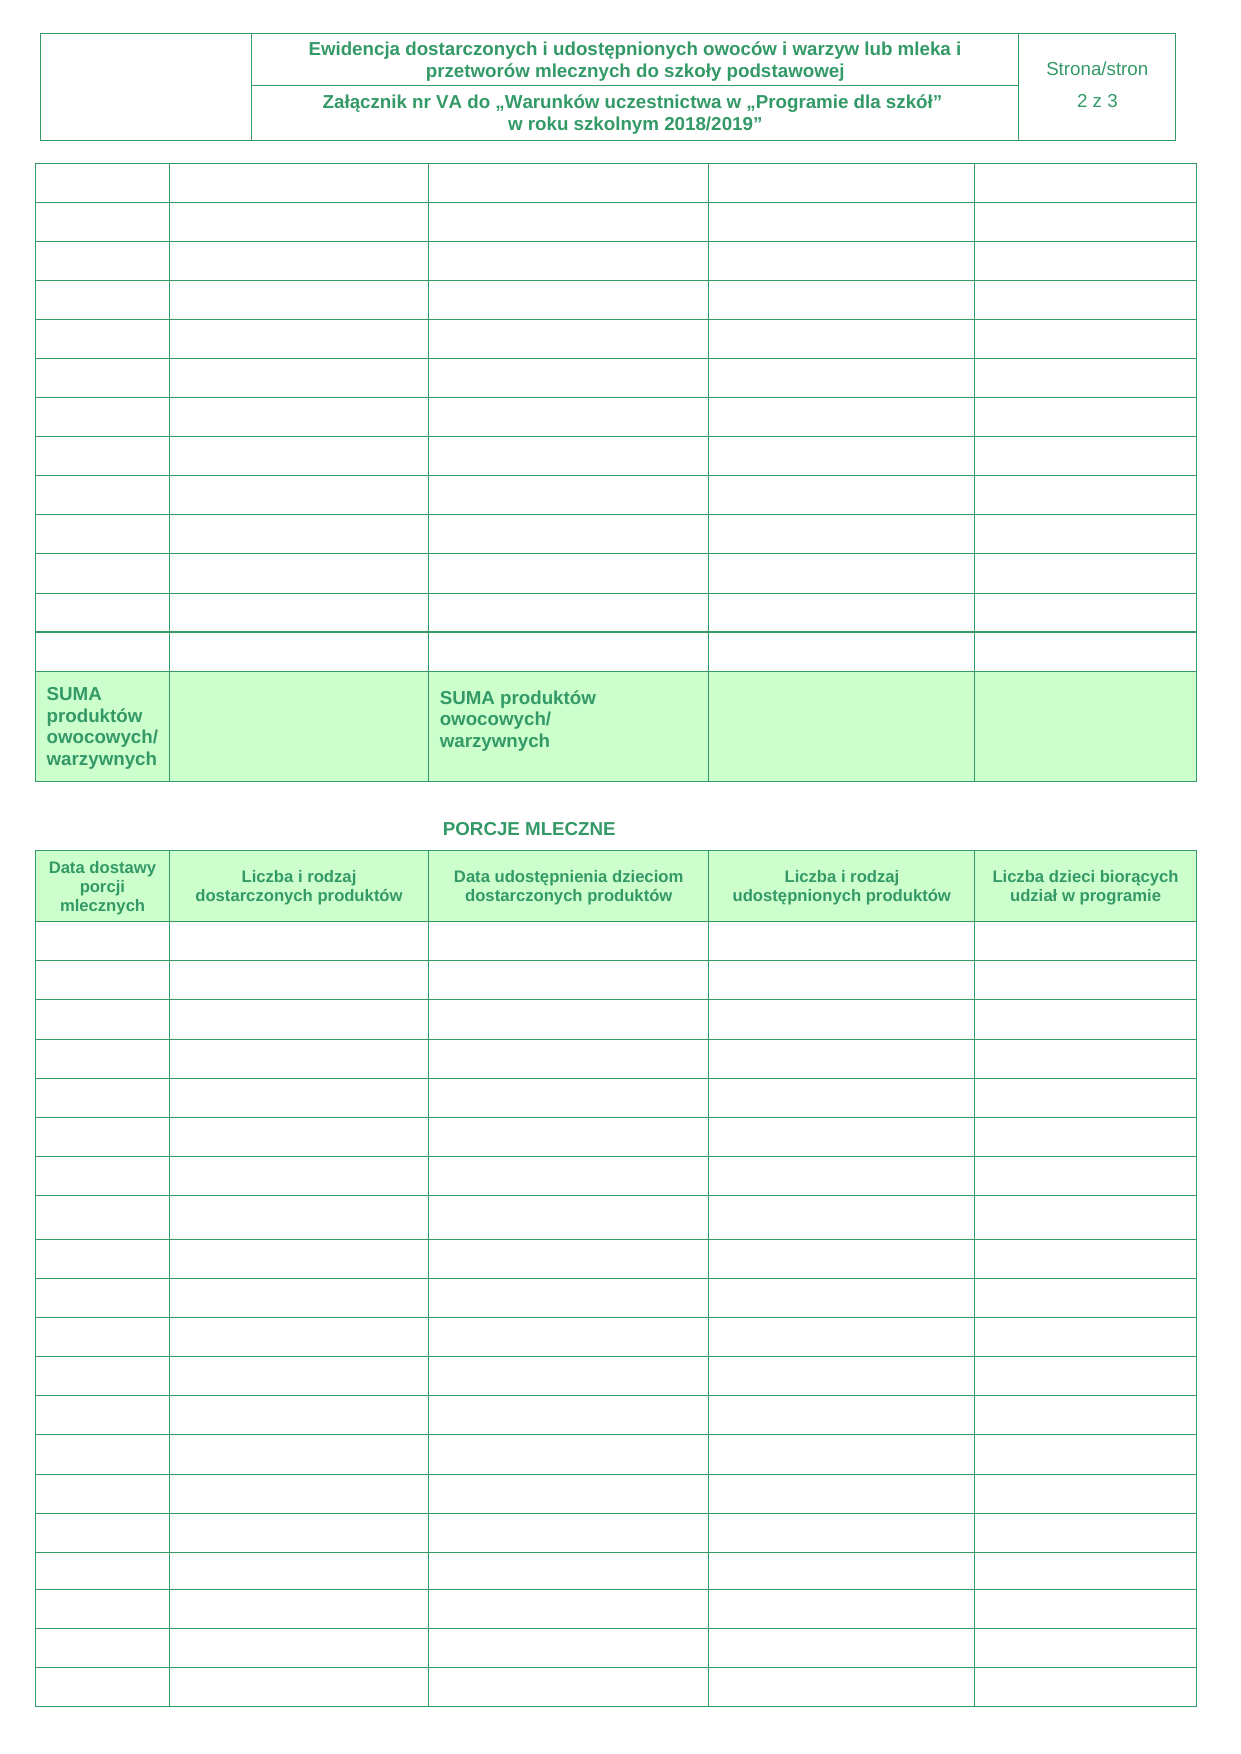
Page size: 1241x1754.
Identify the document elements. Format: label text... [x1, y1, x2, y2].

table_cell [429, 359, 708, 397]
table_cell [975, 1629, 1196, 1667]
table_cell [170, 1318, 428, 1356]
table_cell [975, 1553, 1196, 1589]
table_cell [429, 1668, 708, 1706]
table_cell [975, 1475, 1196, 1513]
table_cell [170, 1118, 428, 1156]
table_cell [170, 554, 428, 592]
table_cell [170, 1357, 428, 1395]
table_cell [170, 1000, 428, 1038]
table_cell [170, 203, 428, 241]
table_cell [975, 1040, 1196, 1077]
table_cell [975, 281, 1196, 319]
table_cell [975, 1318, 1196, 1356]
table_cell [975, 1000, 1196, 1038]
table_cell [170, 1157, 428, 1195]
table_cell [429, 1000, 708, 1038]
table_cell [429, 476, 708, 514]
table_cell [170, 515, 428, 553]
table_cell [429, 398, 708, 436]
table_cell [709, 672, 974, 781]
table_cell [975, 961, 1196, 999]
table_cell [709, 476, 974, 514]
table_cell [170, 922, 428, 960]
table_cell [709, 1318, 974, 1356]
table_cell [709, 594, 974, 631]
table_cell [36, 1668, 169, 1706]
table_cell [429, 437, 708, 475]
table_cell [429, 961, 708, 999]
table_cell [36, 633, 169, 671]
table_cell [709, 1040, 974, 1077]
table_cell [709, 1668, 974, 1706]
table_cell [975, 922, 1196, 960]
table_header Data udostępnienia dzieciom dostarczonych produktów [429, 851, 708, 921]
table_cell [36, 961, 169, 999]
table_cell [36, 554, 169, 592]
table_cell [170, 1040, 428, 1077]
table_header Liczba i rodzaj dostarczonych produktów [170, 851, 428, 921]
table_cell [429, 1118, 708, 1156]
table_header Liczba i rodzaj udostępnionych produktów [709, 851, 974, 921]
table_cell [975, 1357, 1196, 1395]
table_cell [36, 1000, 169, 1038]
table_cell [36, 398, 169, 436]
table_cell [975, 554, 1196, 592]
table_cell [709, 359, 974, 397]
table_cell [36, 1553, 169, 1589]
table_cell [429, 1475, 708, 1513]
table_cell [709, 1240, 974, 1278]
table_cell [709, 203, 974, 241]
table_cell [709, 1475, 974, 1513]
table_cell [975, 1514, 1196, 1552]
table_cell [709, 1357, 974, 1395]
table_cell [975, 1240, 1196, 1278]
table_cell [429, 1040, 708, 1077]
table_cell [975, 437, 1196, 475]
table_cell [709, 1553, 974, 1589]
table_cell SUMA produktów owocowych/ warzywnych [429, 672, 708, 781]
table_cell [709, 164, 974, 202]
table_cell [709, 1629, 974, 1667]
table_cell [36, 242, 169, 280]
table_cell [975, 203, 1196, 241]
table_cell [36, 1514, 169, 1552]
table_cell [170, 1435, 428, 1473]
table_cell [36, 203, 169, 241]
table_cell [170, 281, 428, 319]
table_cell [709, 1396, 974, 1434]
table_cell [975, 1590, 1196, 1628]
table_cell [36, 1629, 169, 1667]
table_cell [975, 398, 1196, 436]
table_cell [170, 1240, 428, 1278]
table_cell [975, 164, 1196, 202]
table_cell [170, 242, 428, 280]
text PORCJE MLECZNE [443, 818, 1198, 839]
table_cell [709, 1196, 974, 1239]
table_cell [429, 164, 708, 202]
table_cell [36, 922, 169, 960]
table_cell [975, 1435, 1196, 1473]
table_cell [709, 242, 974, 280]
table_cell [709, 922, 974, 960]
table_cell [170, 164, 428, 202]
table_cell [36, 1157, 169, 1195]
table_cell [429, 594, 708, 631]
table_cell [975, 633, 1196, 671]
table_cell [36, 1240, 169, 1278]
table_cell [36, 515, 169, 553]
table_cell [709, 633, 974, 671]
table_cell [709, 961, 974, 999]
table_cell [36, 359, 169, 397]
table_cell [709, 398, 974, 436]
table_cell [709, 1157, 974, 1195]
table_cell [429, 1435, 708, 1473]
table_cell [170, 476, 428, 514]
table_cell [170, 398, 428, 436]
table_cell [429, 922, 708, 960]
table_cell [709, 1000, 974, 1038]
table_cell [170, 1553, 428, 1589]
table_cell [975, 1157, 1196, 1195]
table_cell [170, 1475, 428, 1513]
table_cell [36, 1196, 169, 1239]
table_cell [429, 281, 708, 319]
table_cell [709, 1279, 974, 1317]
table_cell [975, 242, 1196, 280]
table_cell [429, 1629, 708, 1667]
table_cell [975, 594, 1196, 631]
table_cell [709, 281, 974, 319]
table_cell [170, 1396, 428, 1434]
table_cell [170, 633, 428, 671]
table_cell [709, 437, 974, 475]
table_cell [429, 1079, 708, 1117]
table_cell [170, 1079, 428, 1117]
table_cell [36, 1279, 169, 1317]
table_cell [429, 1357, 708, 1395]
table_cell [36, 1118, 169, 1156]
table_cell [170, 1514, 428, 1552]
table_cell [709, 1590, 974, 1628]
table_cell [36, 437, 169, 475]
table_cell [36, 281, 169, 319]
table_cell [170, 961, 428, 999]
table_cell [429, 1279, 708, 1317]
table_cell [36, 594, 169, 631]
table_cell [170, 1629, 428, 1667]
table_cell [170, 672, 428, 781]
table_cell [36, 1040, 169, 1077]
table_cell [975, 515, 1196, 553]
table_cell [975, 1396, 1196, 1434]
table_cell [975, 672, 1196, 781]
table_cell [429, 203, 708, 241]
table_cell [170, 320, 428, 358]
table_cell [429, 515, 708, 553]
table_cell [36, 164, 169, 202]
table_cell [170, 1279, 428, 1317]
table_cell [36, 1357, 169, 1395]
table_cell [429, 1396, 708, 1434]
table_cell [975, 1668, 1196, 1706]
table_cell [975, 320, 1196, 358]
table_header Data dostawy porcji mlecznych [36, 851, 169, 921]
table_cell [709, 515, 974, 553]
table_cell [429, 1553, 708, 1589]
table_cell [36, 320, 169, 358]
table_cell [170, 359, 428, 397]
table_cell [709, 1118, 974, 1156]
table_cell [975, 1196, 1196, 1239]
table_cell [709, 320, 974, 358]
table_cell [429, 633, 708, 671]
table_cell [975, 476, 1196, 514]
table_cell [429, 1240, 708, 1278]
table_cell [429, 1318, 708, 1356]
table_cell [709, 1435, 974, 1473]
table_cell [170, 594, 428, 631]
table_cell [975, 359, 1196, 397]
table_cell [36, 476, 169, 514]
table_cell [709, 554, 974, 592]
table_cell [429, 1590, 708, 1628]
table_cell [429, 554, 708, 592]
table_cell [709, 1079, 974, 1117]
table_cell [36, 1590, 169, 1628]
table_cell [36, 1079, 169, 1117]
table_cell [975, 1118, 1196, 1156]
table_cell [170, 1668, 428, 1706]
table_cell [975, 1279, 1196, 1317]
table_cell [36, 1396, 169, 1434]
table_cell [36, 1435, 169, 1473]
table_cell [429, 1157, 708, 1195]
table_cell [429, 320, 708, 358]
table_cell [170, 437, 428, 475]
table_header Liczba dzieci biorących udział w programie [975, 851, 1196, 921]
table_cell [36, 1318, 169, 1356]
table_cell [170, 1196, 428, 1239]
table_cell [429, 1514, 708, 1552]
table_cell SUMA produktów owocowych/ warzywnych [36, 672, 169, 781]
table_cell [429, 242, 708, 280]
table_cell [36, 1475, 169, 1513]
table_cell [429, 1196, 708, 1239]
table_cell [975, 1079, 1196, 1117]
table_cell [170, 1590, 428, 1628]
table_cell [709, 1514, 974, 1552]
